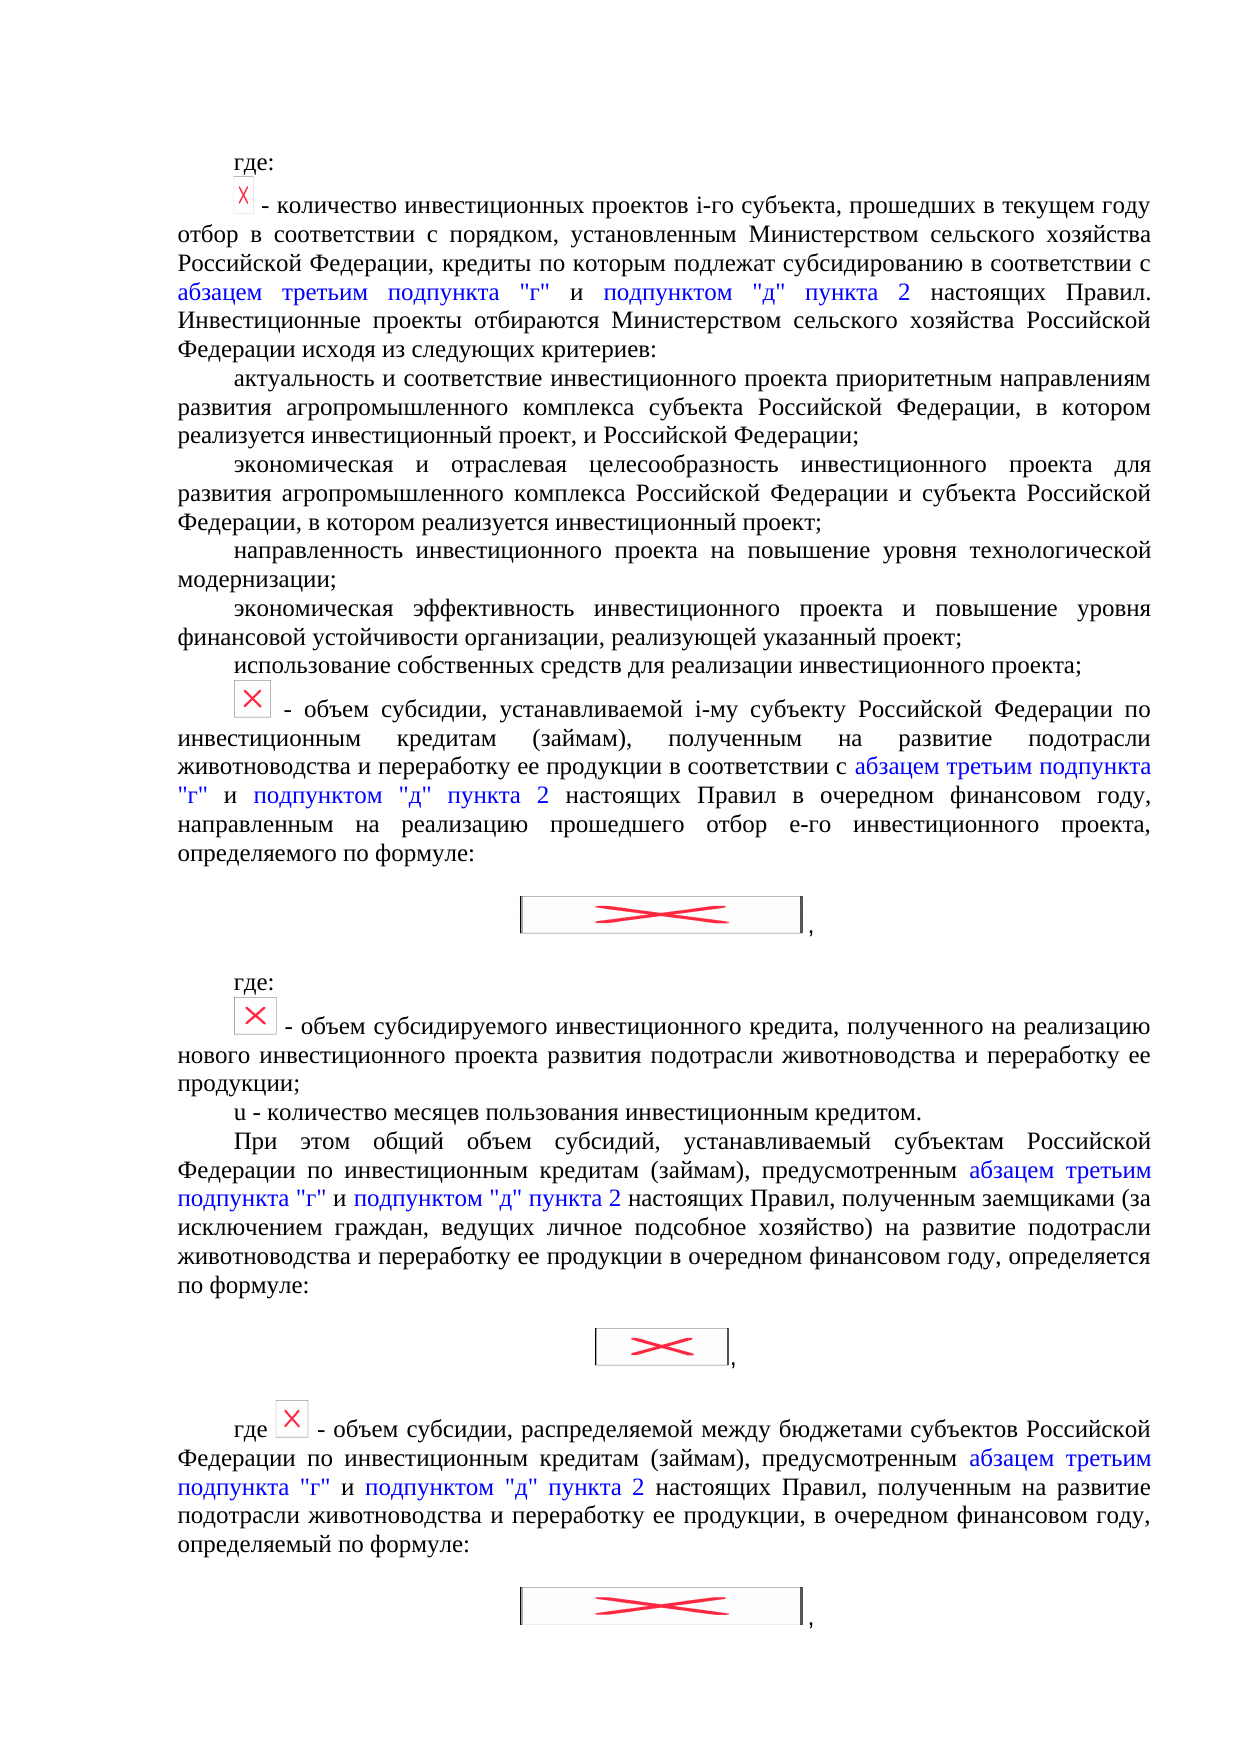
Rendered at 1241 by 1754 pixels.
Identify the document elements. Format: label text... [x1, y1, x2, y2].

text использование собственных средств для реализации инвестиционного проекта; [177, 650, 1152, 679]
text направленность инвестиционного проекта на повышение уровня технологической модернизации; [177, 535, 1152, 593]
text - объем субсидии, устанавливаемой i-му субъекту Российской Федерации по инвестиционным кредитам (займам), полученным на развитие подотрасли животноводства и переработку ее продукции в соответствии с абзацем третьим подпункта "г" и подпунктом "д" пункта 2 настоящих Правил в очередном финансовом году, направленным на реализацию прошедшего отбор e-го инвестиционного проекта, определяемого по формуле: [177, 679, 1152, 866]
text При этом общий объем субсидий, устанавливаемый субъектам Российской Федерации по инвестиционным кредитам (займам), предусмотренным абзацем третьим подпункта "г" и подпунктом "д" пункта 2 настоящих Правил, полученным заемщиками (за исключением граждан, ведущих личное подсобное хозяйство) на развитие подотрасли животноводства и переработку ее продукции в очередном финансовом году, определяется по формуле: [177, 1126, 1152, 1298]
text где - объем субсидии, распределяемой между бюджетами субъектов Российской Федерации по инвестиционным кредитам (займам), предусмотренным абзацем третьим подпункта "г" и подпунктом "д" пункта 2 настоящих Правил, полученным на развитие подотрасли животноводства и переработку ее продукции, в очередном финансовом году, определяемый по формуле: [177, 1399, 1152, 1558]
text актуальность и соответствие инвестиционного проекта приоритетным направлениям развития агропромышленного комплекса субъекта Российской Федерации, в котором реализуется инвестиционный проект, и Российской Федерации; [177, 363, 1152, 449]
text - количество инвестиционных проектов i-го субъекта, прошедших в текущем году отбор в соответствии с порядком, установленным Министерством сельского хозяйства Российской Федерации, кредиты по которым подлежат субсидированию в соответствии с абзацем третьим подпункта "г" и подпунктом "д" пункта 2 настоящих Правил. Инвестиционные проекты отбираются Министерством сельского хозяйства Российской Федерации исходя из следующих критериев: [177, 176, 1152, 363]
text , [177, 1587, 1152, 1630]
text , [177, 895, 1152, 939]
text , [177, 1327, 1152, 1371]
text экономическая эффективность инвестиционного проекта и повышение уровня финансовой устойчивости организации, реализующей указанный проект; [177, 593, 1152, 650]
text экономическая и отраслевая целесообразность инвестиционного проекта для развития агропромышленного комплекса Российской Федерации и субъекта Российской Федерации, в котором реализуется инвестиционный проект; [177, 449, 1152, 535]
text u - количество месяцев пользования инвестиционным кредитом. [177, 1097, 1152, 1126]
text где: [177, 967, 1152, 996]
text - объем субсидируемого инвестиционного кредита, полученного на реализацию нового инвестиционного проекта развития подотрасли животноводства и переработку ее продукции; [177, 996, 1152, 1097]
text где: [177, 147, 1152, 176]
